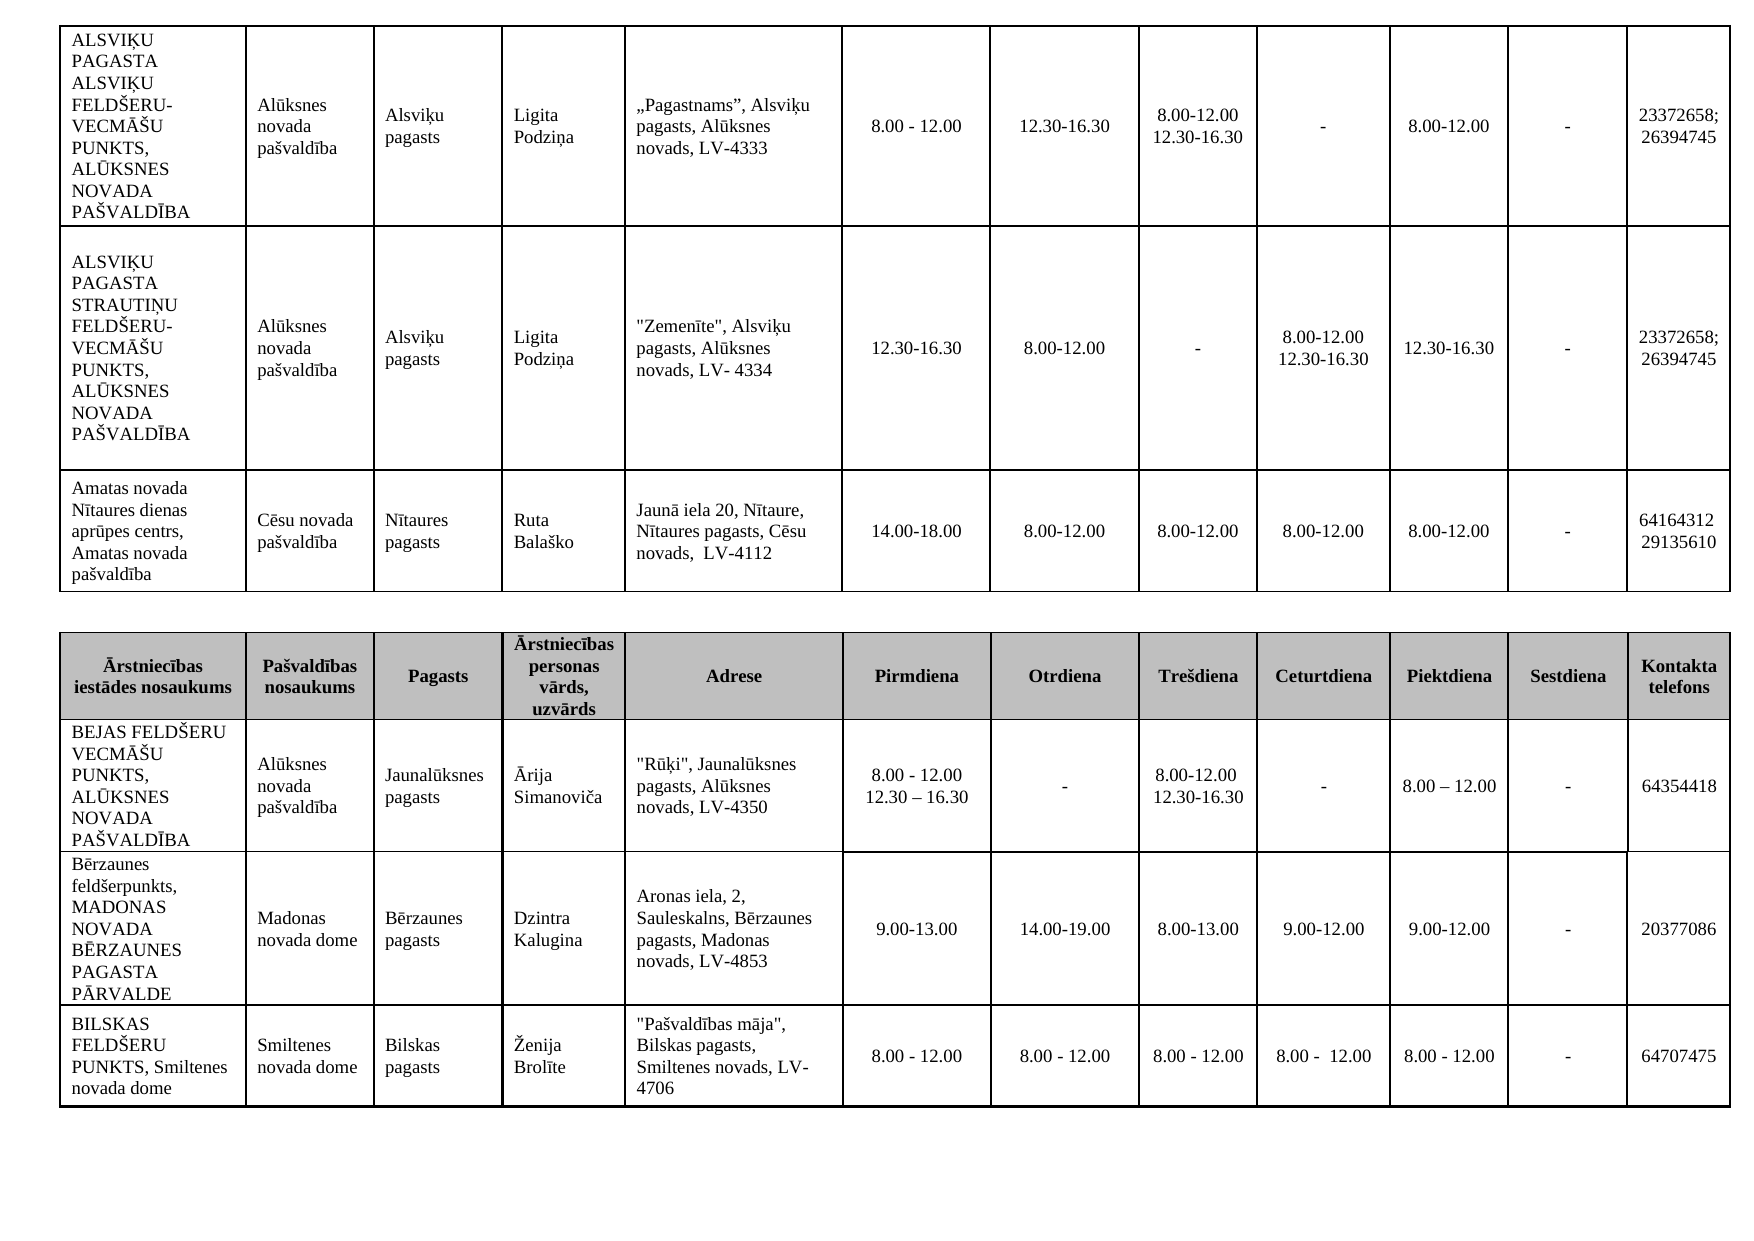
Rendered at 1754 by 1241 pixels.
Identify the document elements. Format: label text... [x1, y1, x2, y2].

table_cell ALSVIĶU PAGASTA STRAUTIŅU FELDŠERU-VECMĀŠU PUNKTS, ALŪKSNES NOVADA PAŠVALDĪBA [61, 227, 245, 469]
table_cell - [1509, 227, 1626, 469]
table_header Pašvaldības nosaukums [247, 633, 373, 719]
table_header Ārstniecības iestādes nosaukums [61, 633, 245, 719]
table_cell 20377086 [1628, 852, 1729, 1004]
table_cell BEJAS FELDŠERU VECMĀŠU PUNKTS, ALŪKSNES NOVADA PAŠVALDĪBA [61, 720, 245, 851]
table_header Piektdiena [1391, 633, 1507, 719]
table_cell 8.00-12.00 [991, 227, 1138, 469]
table_cell Jaunā iela 20, Nītaure, Nītaures pagasts, Cēsu novads, LV-4112 [626, 471, 841, 591]
table_cell Bērzaunes pagasts [375, 852, 501, 1004]
table_cell 64354418 [1629, 720, 1729, 851]
table_cell Alūksnes novada pašvaldība [247, 227, 373, 469]
table_cell Alūksnes novada pašvaldība [247, 720, 373, 851]
table_cell 8.00 - 12.00 12.30 – 16.30 [844, 720, 990, 851]
table_cell - [1509, 27, 1626, 225]
table_header Sestdiena [1509, 633, 1627, 719]
table_header Ārstniecības personas vārds, uzvārds [504, 633, 624, 719]
table_cell Nītaures pagasts [375, 471, 501, 591]
table_cell 9.00-12.00 [1391, 853, 1507, 1004]
table_cell 8.00 - 12.00 [1391, 1006, 1507, 1105]
table_cell 8.00 – 12.00 [1391, 720, 1507, 851]
table_cell 8.00-12.00 [1391, 471, 1507, 591]
table_cell Ligita Podziņa [503, 27, 624, 225]
table_cell 9.00-13.00 [844, 853, 990, 1004]
table_cell 8.00-12.00 [1140, 471, 1256, 591]
table_cell 8.00-12.00 [1258, 471, 1389, 591]
table_cell - [1509, 471, 1626, 591]
table_header Pirmdiena [844, 633, 990, 719]
table_cell - [1140, 227, 1256, 469]
table_cell 8.00-12.00 [991, 471, 1138, 591]
table_cell BILSKAS FELDŠERU PUNKTS, Smiltenes novada dome [61, 1006, 245, 1105]
table_header Otrdiena [992, 633, 1138, 719]
table_cell 8.00 - 12.00 [992, 1006, 1138, 1105]
table_cell 14.00-18.00 [843, 471, 989, 591]
table_cell Bilskas pagasts [375, 1006, 501, 1105]
table_cell 8.00 - 12.00 [1258, 1006, 1389, 1105]
table_cell 12.30-16.30 [843, 227, 989, 469]
table_header Pagasts [375, 633, 501, 719]
table_cell 8.00-12.00 [1391, 27, 1507, 225]
table_cell 9.00-12.00 [1258, 853, 1389, 1004]
table_cell - [1258, 27, 1389, 225]
table_cell - [992, 720, 1138, 851]
table_cell "Zemenīte", Alsviķu pagasts, Alūksnes novads, LV- 4334 [626, 227, 841, 469]
table_cell 8.00 - 12.00 [1140, 1006, 1256, 1105]
table_cell Bērzaunes feldšerpunkts, MADONAS NOVADA BĒRZAUNES PAGASTA PĀRVALDE [61, 852, 245, 1004]
table_cell Alsviķu pagasts [375, 227, 501, 469]
table_header Trešdiena [1140, 633, 1256, 719]
table_cell 12.30-16.30 [1391, 227, 1507, 469]
table_cell Alūksnes novada pašvaldība [247, 27, 373, 225]
table_cell - [1509, 720, 1627, 851]
table_cell 8.00 - 12.00 [843, 27, 989, 225]
table_cell Ruta Balaško [503, 471, 624, 591]
table_header Adrese [626, 633, 842, 719]
table_cell 12.30-16.30 [991, 27, 1138, 225]
table_cell 64707475 [1628, 1006, 1729, 1105]
table_cell Jaunalūksnes pagasts [375, 720, 501, 851]
table_cell 23372658; 26394745 [1628, 27, 1729, 225]
table_cell „Pagastnams”, Alsviķu pagasts, Alūksnes novads, LV-4333 [626, 27, 841, 225]
table_cell Cēsu novada pašvaldība [247, 471, 373, 591]
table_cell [247, 1006, 373, 1105]
table_cell - [1258, 720, 1389, 851]
table_cell 64164312 29135610 [1628, 471, 1729, 591]
table_cell 14.00-19.00 [992, 853, 1138, 1004]
table_cell Aronas iela, 2, Sauleskalns, Bērzaunes pagasts, Madonas novads, LV-4853 [626, 852, 842, 1004]
table_cell "Pašvaldības māja", Bilskas pagasts, Smiltenes novads, LV-4706 [626, 1006, 842, 1105]
table_cell Ženija Brolīte [504, 1006, 624, 1105]
table_cell 23372658; 26394745 [1628, 227, 1729, 469]
table_cell 8.00-12.00 12.30-16.30 [1258, 227, 1389, 469]
table_header Kontakta telefons [1629, 633, 1729, 719]
table_header Ceturtdiena [1258, 633, 1389, 719]
table_cell Alsviķu pagasts [375, 27, 501, 225]
table_cell Ārija Simanoviča [504, 720, 624, 851]
table_cell 8.00 - 12.00 [844, 1006, 990, 1105]
table_cell "Rūķi", Jaunalūksnes pagasts, Alūksnes novads, LV-4350 [626, 720, 842, 851]
table_cell 8.00-12.00 12.30-16.30 [1140, 27, 1256, 225]
table_cell Amatas novada Nītaures dienas aprūpes centrs, Amatas novada pašvaldība [61, 471, 245, 591]
table_cell - [1509, 1006, 1626, 1105]
table_cell 8.00-12.00 12.30-16.30 [1140, 720, 1256, 851]
table_cell Dzintra Kalugina [504, 852, 624, 1004]
table_cell Ligita Podziņa [503, 227, 624, 469]
table_cell ALSVIĶU PAGASTA ALSVIĶU FELDŠERU-VECMĀŠU PUNKTS, ALŪKSNES NOVADA PAŠVALDĪBA [61, 27, 245, 225]
table_cell 8.00-13.00 [1140, 853, 1256, 1004]
table_cell - [1509, 853, 1626, 1004]
table_cell Madonas novada dome [247, 852, 373, 1004]
